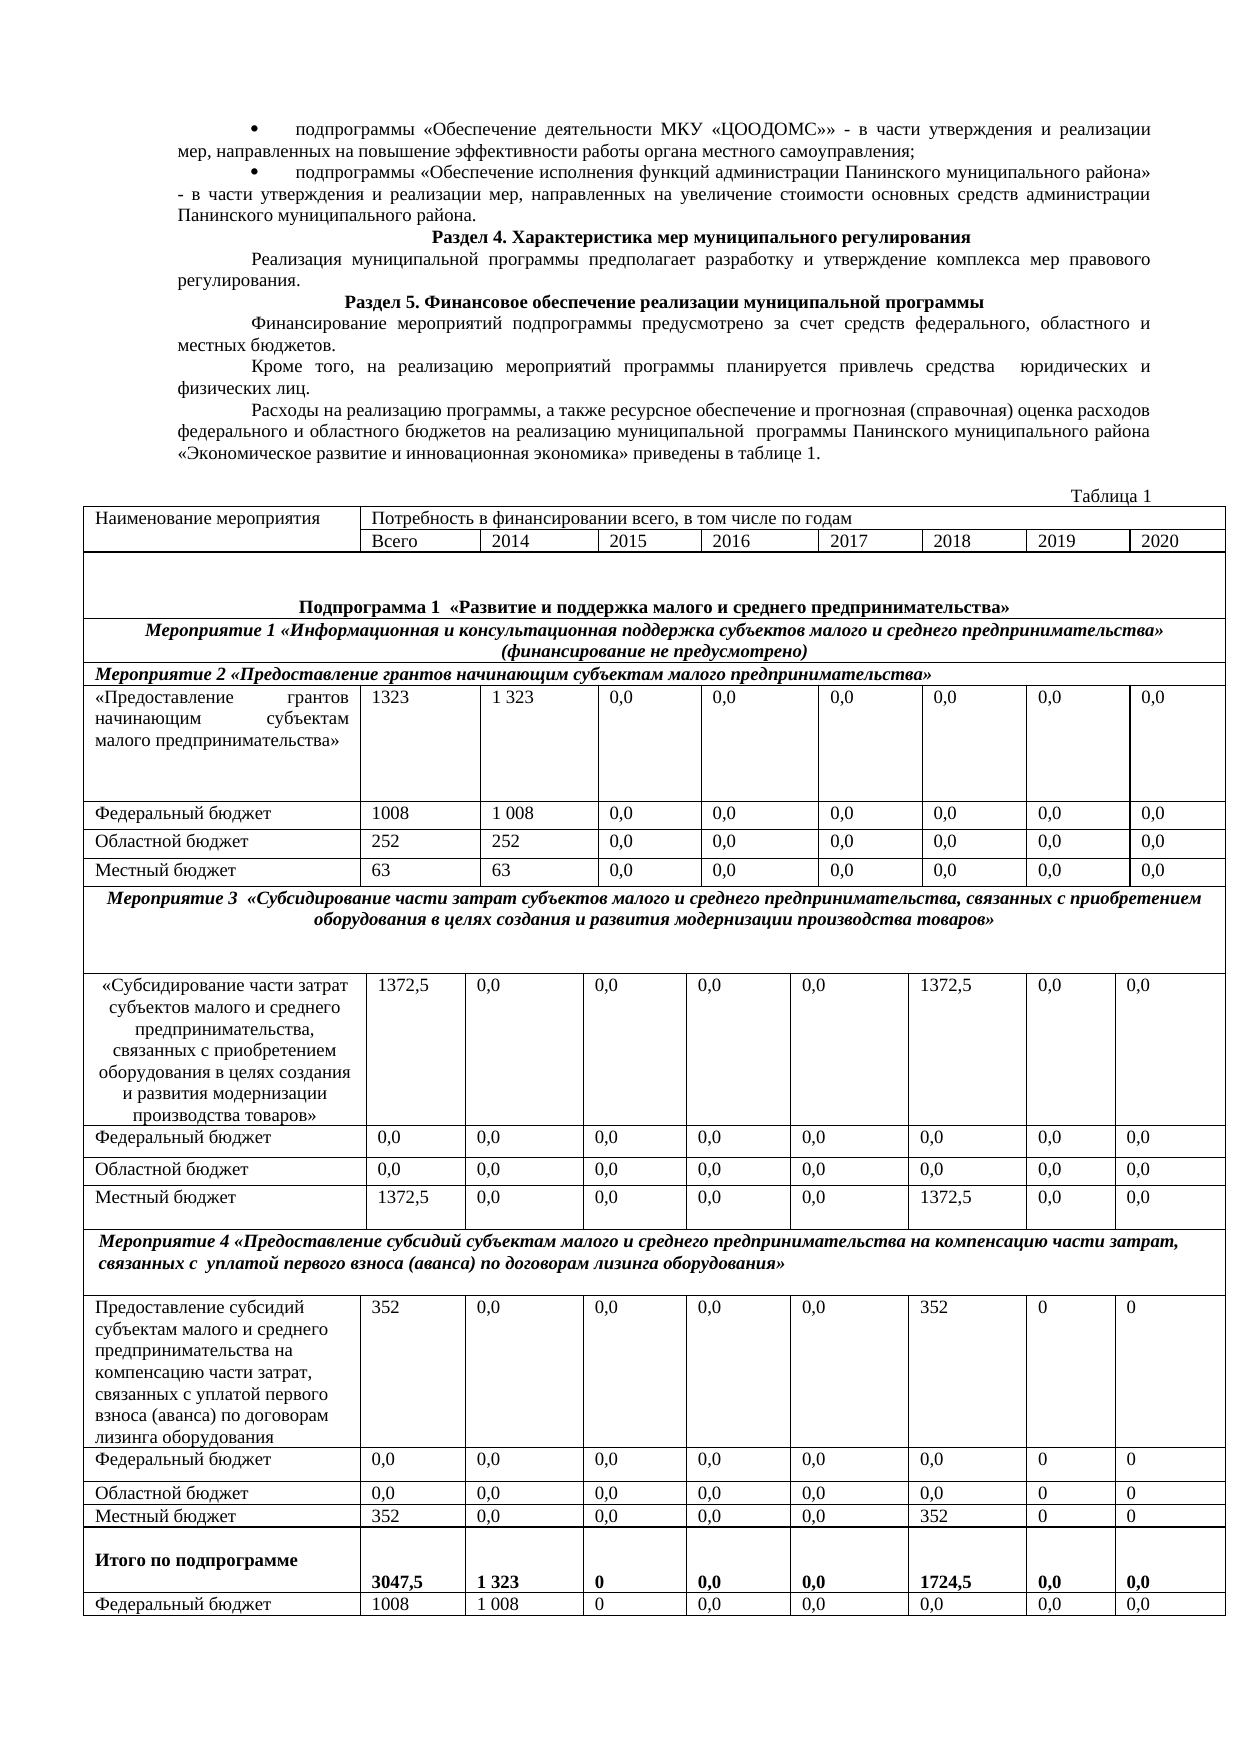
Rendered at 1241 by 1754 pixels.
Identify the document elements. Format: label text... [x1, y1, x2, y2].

table_cell 1 008 [466, 1593, 583, 1615]
table_cell Всего [361, 530, 480, 551]
table_cell 0,0 [909, 1158, 1026, 1185]
table_cell Федеральный бюджет [84, 1448, 360, 1481]
table_cell 0 [1116, 1505, 1225, 1526]
table_cell 0,0 [1027, 830, 1129, 858]
table_cell «Предоставление грантов начинающим субъектам малого предпринимательства» [84, 686, 360, 801]
table_cell Федеральный бюджет [84, 1593, 360, 1615]
table_cell Местный бюджет [84, 859, 360, 886]
table_cell 0,0 [791, 1186, 908, 1229]
table_cell 0,0 [909, 1482, 1026, 1504]
table_cell 0,0 [466, 1126, 583, 1157]
table_cell 2020 [1131, 530, 1225, 551]
table_cell 0,0 [702, 686, 818, 801]
table_cell Мероприятие 3 «Субсидирование части затрат субъектов малого и среднего предпринимательства, связанных с приобретением оборудования в целях создания и развития модернизации производства товаров» [84, 887, 1225, 973]
table_cell 1372,5 [367, 974, 465, 1125]
table_cell 0,0 [687, 1482, 790, 1504]
table_cell 0,0 [1116, 1186, 1225, 1229]
table_cell 0,0 [923, 686, 1026, 801]
table_cell 0,0 [1116, 1593, 1225, 1615]
table_cell 0,0 [702, 802, 818, 829]
table_cell 0,0 [791, 1528, 908, 1592]
table_cell 1323 [361, 686, 480, 801]
list подпрограммы «Обеспечение исполнения функций администрации Панинского муниципального района» - в части утверждения и реализации мер, направленных на увеличение стоимости основных средств администрации Панинского муниципального района. [177, 161, 1152, 226]
table_cell Местный бюджет [84, 1505, 360, 1526]
table_cell 2015 [599, 530, 701, 551]
table_cell 2019 [1027, 530, 1129, 551]
text Таблица 1 [177, 485, 1152, 506]
table_cell «Субсидирование части затрат субъектов малого и среднего предпринимательства, связанных с приобретением оборудования в целях создания и развития модернизации производства товаров» [84, 974, 366, 1125]
table_cell 0,0 [1116, 1126, 1225, 1157]
table_cell 0,0 [687, 1505, 790, 1526]
table_cell 0 [1116, 1448, 1225, 1481]
table_cell 0,0 [584, 1296, 686, 1447]
list подпрограммы «Обеспечение деятельности МКУ «ЦООДОМС»» - в части утверждения и реализации мер, направленных на повышение эффективности работы органа местного самоуправления; [177, 118, 1152, 161]
table_cell 0,0 [466, 1505, 583, 1526]
table_cell 0,0 [1027, 1593, 1115, 1615]
table_cell 0,0 [923, 830, 1026, 858]
table_cell Мероприятие 2 «Предоставление грантов начинающим субъектам малого предпринимательства» [84, 663, 1225, 684]
table_cell 252 [361, 830, 480, 858]
table_cell Областной бюджет [84, 1158, 366, 1185]
table_cell 0,0 [702, 830, 818, 858]
table_cell 0,0 [361, 1482, 465, 1504]
table_cell 0,0 [1027, 802, 1129, 829]
table_cell 1372,5 [367, 1186, 465, 1229]
table_cell 352 [909, 1505, 1026, 1526]
table_cell Областной бюджет [84, 830, 360, 858]
table_cell 0,0 [1027, 859, 1129, 886]
table_cell 0,0 [584, 1158, 686, 1185]
table_cell 0,0 [791, 1448, 908, 1481]
text Расходы на реализацию программы, а также ресурсное обеспечение и прогнозная (справочная) оценка расходов федерального и областного бюджетов на реализацию муниципальной программы Панинского муниципального района «Экономическое развитие и инновационная экономика» приведены в таблице 1. [177, 398, 1152, 463]
table_cell 0,0 [1027, 1528, 1115, 1592]
table_cell 0,0 [1116, 1528, 1225, 1592]
table_cell 0,0 [1131, 859, 1225, 886]
table_cell 0 [584, 1528, 686, 1592]
table_cell 1 008 [481, 802, 598, 829]
table_cell Предоставление субсидий субъектам малого и среднего предпринимательства на компенсацию части затрат, связанных с уплатой первого взноса (аванса) по договорам лизинга оборудования [84, 1296, 360, 1447]
table_cell 1008 [361, 802, 480, 829]
text Реализация муниципальной программы предполагает разработку и утверждение комплекса мер правового регулирования. [177, 247, 1152, 291]
table_cell Местный бюджет [84, 1186, 366, 1229]
table_cell 0,0 [909, 1593, 1026, 1615]
table_cell Мероприятие 1 «Информационная и консультационная поддержка субъектов малого и среднего предпринимательства» (финансирование не предусмотрено) [84, 619, 1225, 662]
table_cell 0 [1116, 1482, 1225, 1504]
table_cell 0,0 [791, 1126, 908, 1157]
table_cell 0,0 [1116, 1158, 1225, 1185]
table_cell 63 [361, 859, 480, 886]
table_cell 0,0 [584, 1186, 686, 1229]
table_cell 0,0 [687, 1528, 790, 1592]
table_cell 1372,5 [909, 1186, 1026, 1229]
table_cell 0,0 [819, 830, 922, 858]
text Раздел 4. Характеристика мер муниципального регулирования [177, 226, 1152, 247]
table_cell 252 [481, 830, 598, 858]
table_cell 0,0 [923, 859, 1026, 886]
table_cell Итого по подпрограмме [84, 1528, 360, 1592]
table_cell 0,0 [687, 1296, 790, 1447]
table_cell 2017 [819, 530, 922, 551]
table_cell 0,0 [687, 1593, 790, 1615]
table_cell 0,0 [584, 974, 686, 1125]
table_cell 2016 [702, 530, 818, 551]
table_cell 0,0 [584, 1482, 686, 1504]
table_cell 0,0 [599, 859, 701, 886]
table_cell 0,0 [361, 1448, 465, 1481]
table_cell 0,0 [909, 1448, 1026, 1481]
table_cell 1 323 [466, 1528, 583, 1592]
text Кроме того, на реализацию мероприятий программы планируется привлечь средства юридических и физических лиц. [177, 355, 1152, 398]
table_cell 0,0 [819, 859, 922, 886]
table_cell 0,0 [466, 1158, 583, 1185]
table_cell Подпрограмма 1 «Развитие и поддержка малого и среднего предпринимательства» [84, 553, 1225, 618]
table_cell 0,0 [367, 1158, 465, 1185]
table_cell 0 [1027, 1505, 1115, 1526]
table_cell 0,0 [1027, 974, 1115, 1125]
table_cell 3047,5 [361, 1528, 465, 1592]
table_cell Областной бюджет [84, 1482, 360, 1504]
table_cell 0 [584, 1593, 686, 1615]
table_cell 0,0 [466, 1296, 583, 1447]
table_cell 0,0 [819, 802, 922, 829]
table_cell Федеральный бюджет [84, 1126, 366, 1157]
table_cell 0,0 [687, 1448, 790, 1481]
table_cell 0,0 [702, 859, 818, 886]
table_cell 0,0 [584, 1505, 686, 1526]
table_cell 0,0 [466, 1186, 583, 1229]
table_cell 352 [361, 1505, 465, 1526]
table_cell 1724,5 [909, 1528, 1026, 1592]
table_cell 352 [361, 1296, 465, 1447]
table_cell 0,0 [819, 686, 922, 801]
table_cell 0,0 [909, 1126, 1026, 1157]
table_cell 0,0 [599, 830, 701, 858]
table_cell Мероприятие 4 «Предоставление субсидий субъектам малого и среднего предпринимательства на компенсацию части затрат, связанных с уплатой первого взноса (аванса) по договорам лизинга оборудования» [84, 1230, 1225, 1295]
table_cell 0,0 [1027, 1186, 1115, 1229]
table_cell 0,0 [466, 1482, 583, 1504]
table_header Потребность в финансировании всего, в том числе по годам [361, 507, 1225, 529]
table_cell 0 [1027, 1448, 1115, 1481]
table_cell 0,0 [599, 802, 701, 829]
table_cell 0,0 [791, 1593, 908, 1615]
table_cell 0 [1116, 1296, 1225, 1447]
table_cell 2014 [481, 530, 598, 551]
table_cell 0,0 [1131, 686, 1225, 801]
table_cell 0 [1027, 1296, 1115, 1447]
table_cell 0,0 [367, 1126, 465, 1157]
table_cell 0,0 [791, 1505, 908, 1526]
table_cell 0,0 [466, 974, 583, 1125]
table_cell 0,0 [1027, 686, 1129, 801]
table_cell 1 323 [481, 686, 598, 801]
table_cell 0,0 [791, 1158, 908, 1185]
table_cell 0,0 [923, 802, 1026, 829]
table_cell 0,0 [466, 1448, 583, 1481]
table_cell 0 [1027, 1482, 1115, 1504]
table_cell 2018 [923, 530, 1026, 551]
table_cell 0,0 [1027, 1126, 1115, 1157]
table_cell Федеральный бюджет [84, 802, 360, 829]
table_cell 1008 [361, 1593, 465, 1615]
table_cell 352 [909, 1296, 1026, 1447]
table_cell 63 [481, 859, 598, 886]
table_cell 0,0 [1027, 1158, 1115, 1185]
text Раздел 5. Финансовое обеспечение реализации муниципальной программы [177, 291, 1152, 312]
table_cell 0,0 [687, 1126, 790, 1157]
table_cell 0,0 [599, 686, 701, 801]
table_cell 0,0 [791, 1296, 908, 1447]
table_cell 0,0 [1116, 974, 1225, 1125]
table_header Наименование мероприятия [84, 507, 360, 551]
table_cell 0,0 [584, 1448, 686, 1481]
table_cell 0,0 [1131, 830, 1225, 858]
table_cell 0,0 [687, 1158, 790, 1185]
text Финансирование мероприятий подпрограммы предусмотрено за счет средств федерального, областного и местных бюджетов. [177, 312, 1152, 355]
table_cell 0,0 [791, 974, 908, 1125]
table_cell 0,0 [687, 1186, 790, 1229]
table_cell 0,0 [584, 1126, 686, 1157]
table_cell 1372,5 [909, 974, 1026, 1125]
table_cell 0,0 [1131, 802, 1225, 829]
table_cell 0,0 [687, 974, 790, 1125]
table_cell 0,0 [791, 1482, 908, 1504]
